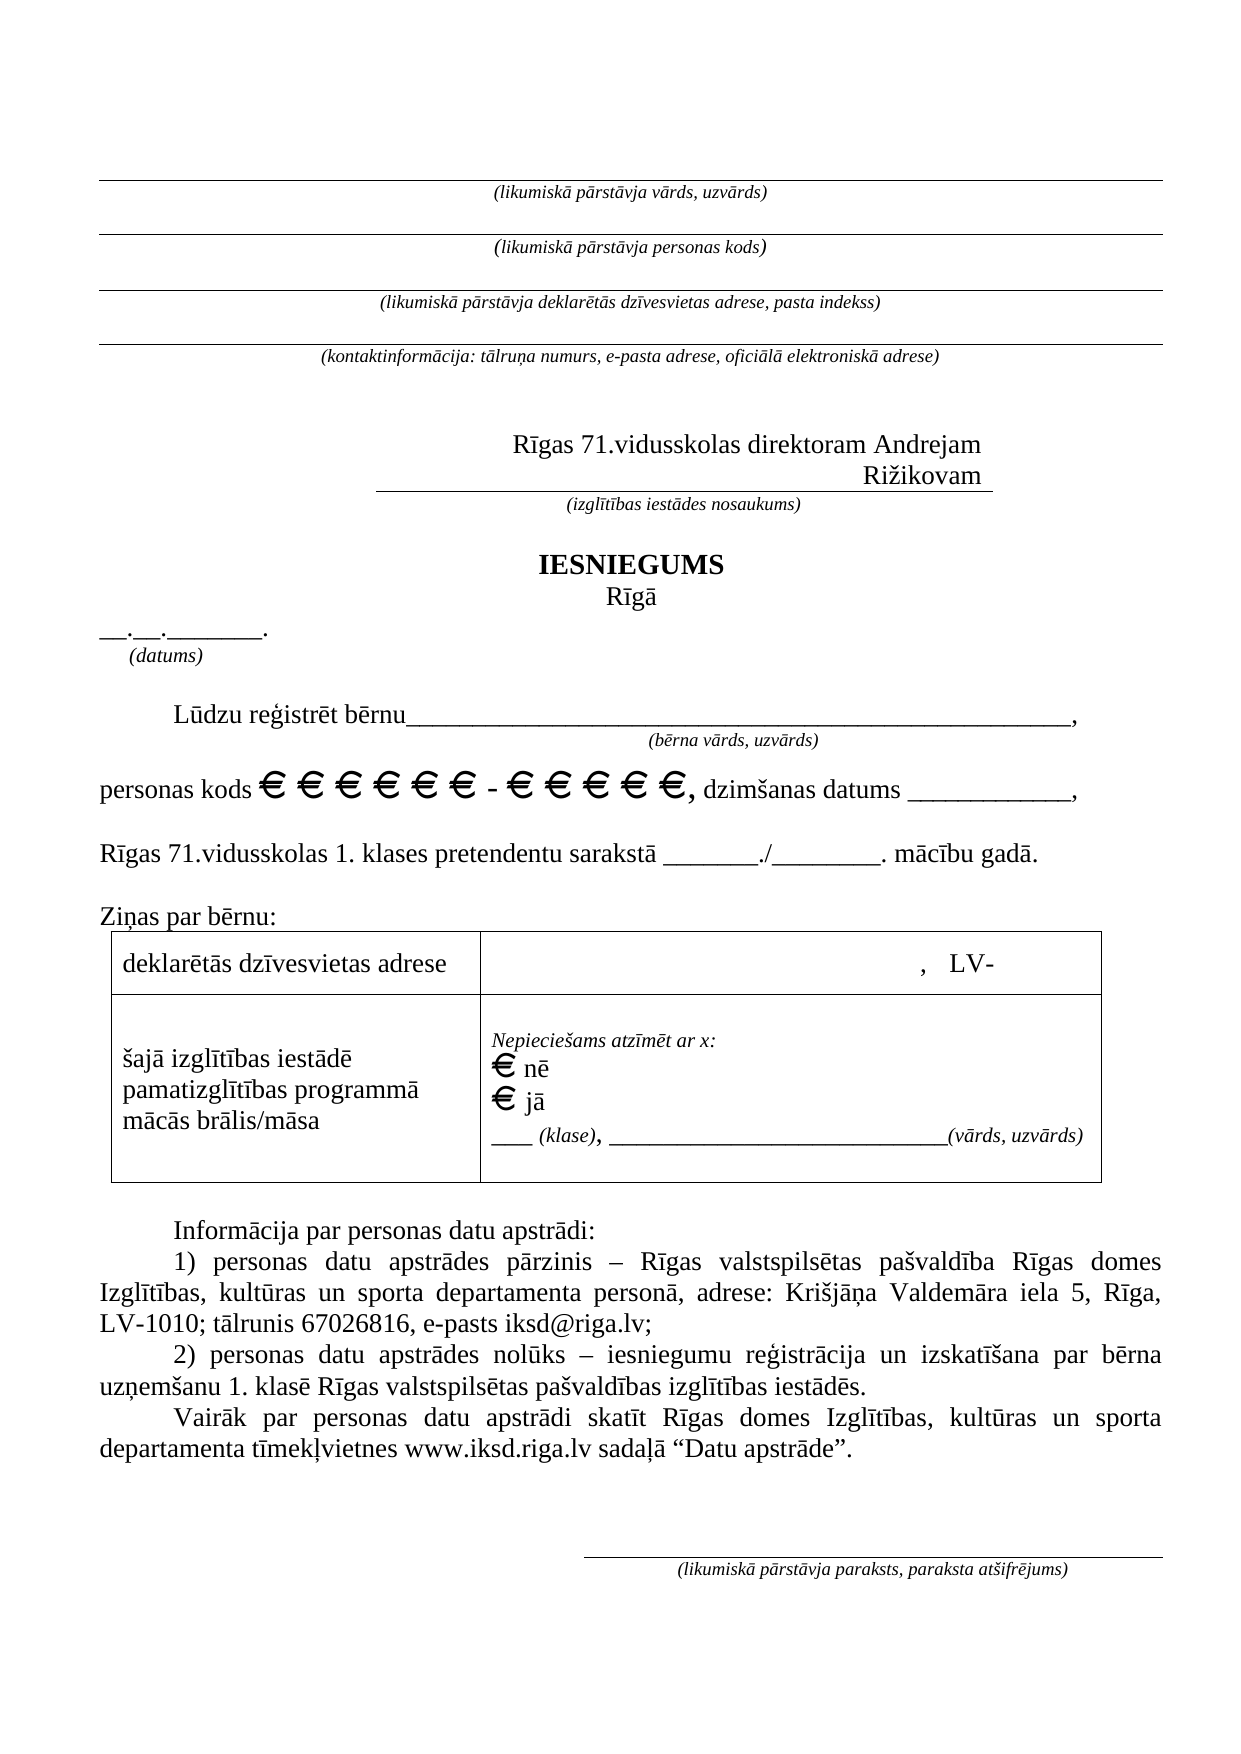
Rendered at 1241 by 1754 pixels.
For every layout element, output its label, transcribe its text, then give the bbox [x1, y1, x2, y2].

table_header IESNIEGUMS Rīgā __.__._______. (datums) Lūdzu reģistrēt bērnu , (bērna vārds, uzvārds) personas kods - , dzimšanas datums , Rīgas 71.vidusskolas 1. klases pretendentu sarakstā _______./________. mācību gadā. Ziņas par bērnu: Informācija par personas datu apstrādi: 1) personas datu apstrādes pārzinis – Rīgas valstspilsētas pašvaldība Rīgas domes Izglītības, kultūras un sporta departamenta personā, adrese: Krišjāņa Valdemāra iela 5, Rīga, LV-1010; tālrunis 67026816, e-pasts iksd@riga.lv; 2) personas datu apstrādes nolūks – iesniegumu reģistrācija un izskatīšana par bērna uzņemšanu 1. klasē Rīgas valstspilsētas pašvaldības izglītības iestādēs. Vairāk par personas datu apstrādi skatīt Rīgas domes Izglītības, kultūras un sporta departamenta tīmekļvietnes www.iksd.riga.lv sadaļā “Datu apstrāde”. [88, 86, 1174, 1637]
